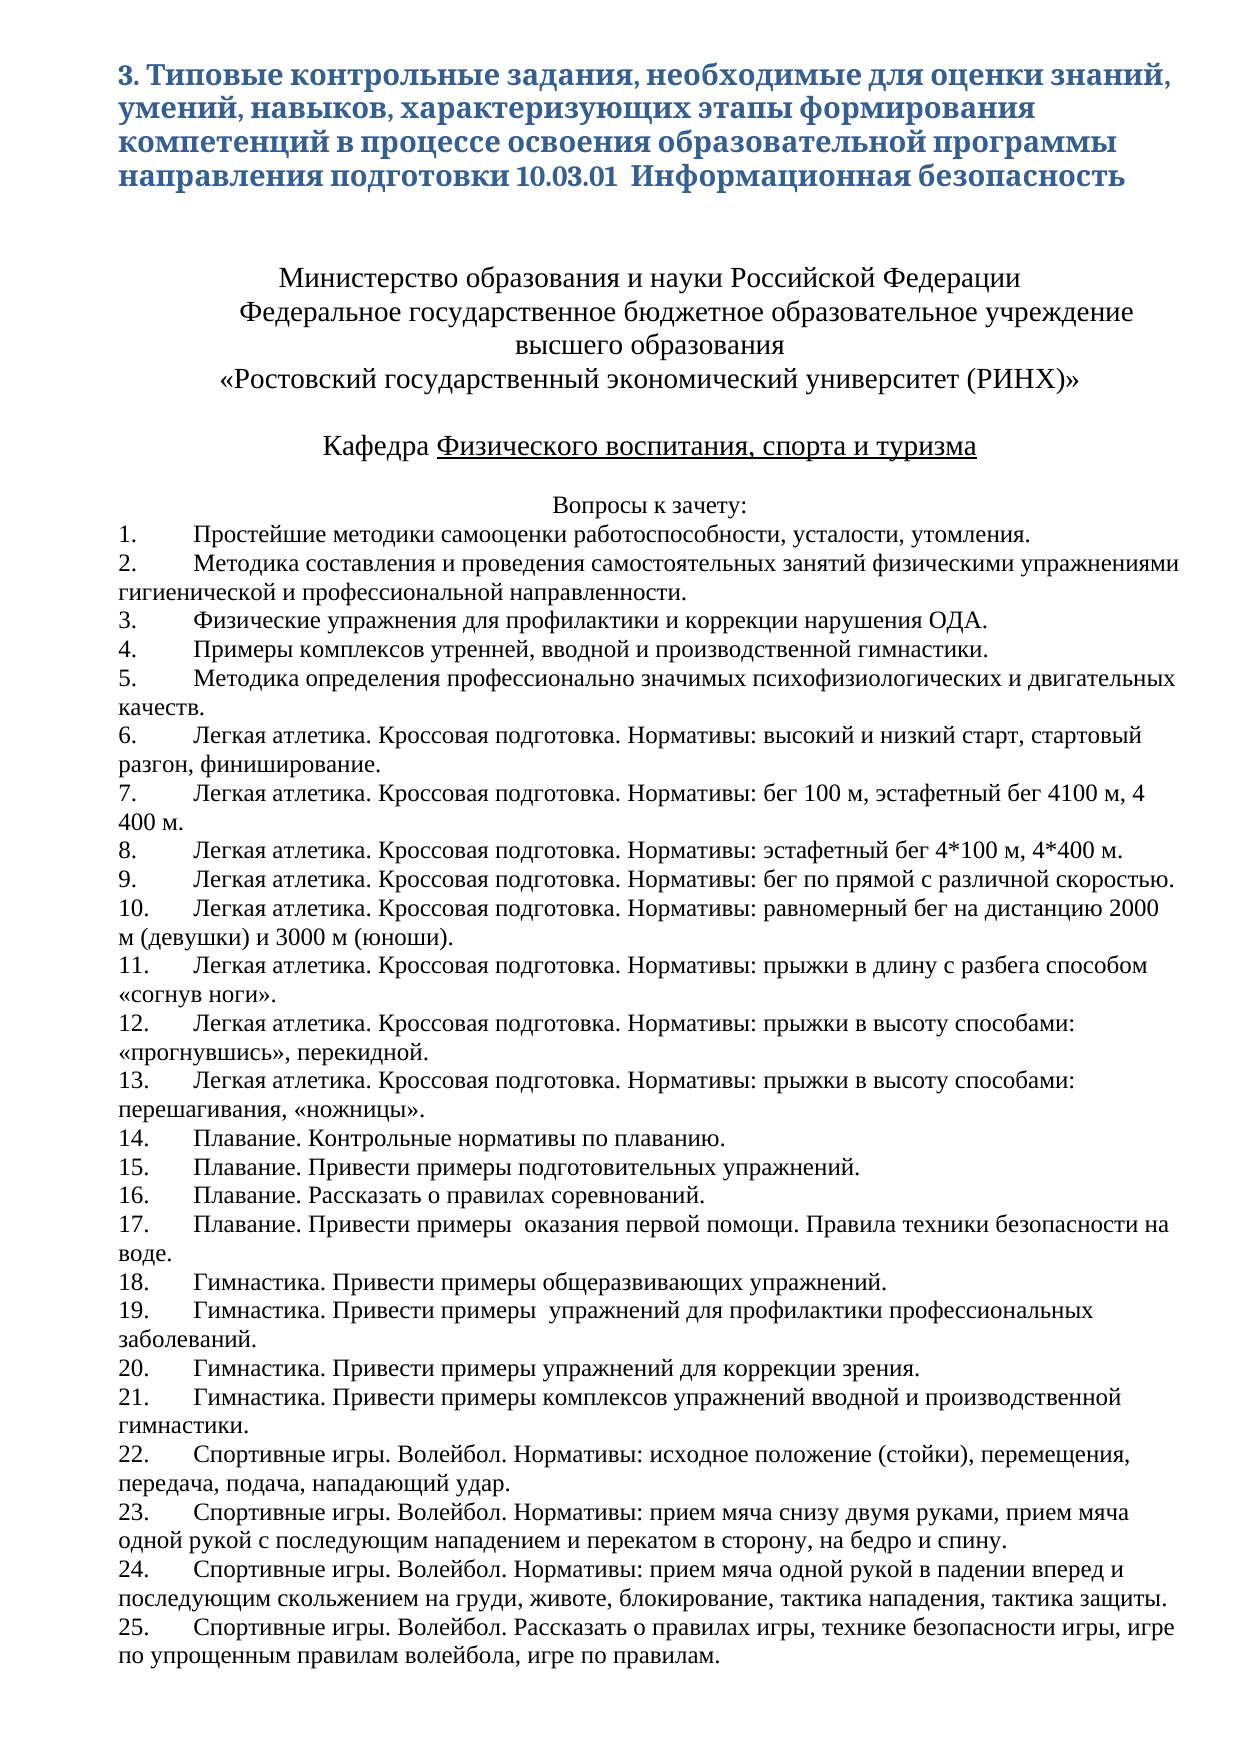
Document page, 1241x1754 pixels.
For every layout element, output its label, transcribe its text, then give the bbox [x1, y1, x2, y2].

text 25. Спортивные игры. Волейбол. Рассказать о правилах игры, технике безопасности игры, игре по упрощенным правилам волейбола, игре по правилам. [118, 1612, 1181, 1669]
text 18. Гимнастика. Привести примеры общеразвивающих упражнений. [118, 1267, 1181, 1295]
text 20. Гимнастика. Привести примеры упражнений для коррекции зрения. [118, 1353, 1181, 1382]
text Федеральное государственное бюджетное образовательное учреждение высшего образования [118, 294, 1181, 361]
text 14. Плавание. Контрольные нормативы по плаванию. [118, 1123, 1181, 1152]
text 13. Легкая атлетика. Кроссовая подготовка. Нормативы: прыжки в высоту способами: перешагивания, «ножницы». [118, 1065, 1181, 1123]
text 8. Легкая атлетика. Кроссовая подготовка. Нормативы: эстафетный бег 4*100 м, 4*400 м. [118, 835, 1181, 864]
text 10. Легкая атлетика. Кроссовая подготовка. Нормативы: равномерный бег на дистанцию 2000 м (девушки) и 3000 м (юноши). [118, 893, 1181, 950]
text 19. Гимнастика. Привести примеры упражнений для профилактики профессиональных заболеваний. [118, 1295, 1181, 1353]
text 6. Легкая атлетика. Кроссовая подготовка. Нормативы: высокий и низкий старт, стартовый разгон, финиширование. [118, 720, 1181, 778]
text 22. Спортивные игры. Волейбол. Нормативы: исходное положение (стойки), перемещения, передача, подача, нападающий удар. [118, 1439, 1181, 1497]
text 9. Легкая атлетика. Кроссовая подготовка. Нормативы: бег по прямой с различной скоростью. [118, 864, 1181, 893]
text 3. Физические упражнения для профилактики и коррекции нарушения ОДА. [118, 605, 1181, 634]
text 17. Плавание. Привести примеры оказания первой помощи. Правила техники безопасности на воде. [118, 1209, 1181, 1267]
text 3. Типовые контрольные задания, необходимые для оценки знаний, умений, навыков, характеризующих этапы формирования компетенций в процессе освоения образовательной программы направления подготовки 10.03.01 Информационная безопасность [118, 59, 1181, 193]
text Кафедра Физического воспитания, спорта и туризма [118, 428, 1181, 462]
text 24. Спортивные игры. Волейбол. Нормативы: прием мяча одной рукой в падении вперед и последующим скольжением на груди, животе, блокирование, тактика нападения, тактика защиты. [118, 1554, 1181, 1612]
text 16. Плавание. Рассказать о правилах соревнований. [118, 1180, 1181, 1209]
text 5. Методика определения профессионально значимых психофизиологических и двигательных качеств. [118, 663, 1181, 720]
text 11. Легкая атлетика. Кроссовая подготовка. Нормативы: прыжки в длину с разбега способом «согнув ноги». [118, 950, 1181, 1008]
text 2. Методика составления и проведения самостоятельных занятий физическими упражнениями гигиенической и профессиональной направленности. [118, 548, 1181, 605]
text Вопросы к зачету: [118, 490, 1181, 519]
text 7. Легкая атлетика. Кроссовая подготовка. Нормативы: бег 100 м, эстафетный бег 4100 м, 4 400 м. [118, 778, 1181, 835]
text 15. Плавание. Привести примеры подготовительных упражнений. [118, 1152, 1181, 1180]
text 21. Гимнастика. Привести примеры комплексов упражнений вводной и производственной гимнастики. [118, 1382, 1181, 1439]
text Министерство образования и науки Российской Федерации [118, 260, 1181, 294]
text 4. Примеры комплексов утренней, вводной и производственной гимнастики. [118, 634, 1181, 663]
text 12. Легкая атлетика. Кроссовая подготовка. Нормативы: прыжки в высоту способами: «прогнувшись», перекидной. [118, 1008, 1181, 1065]
text 23. Спортивные игры. Волейбол. Нормативы: прием мяча снизу двумя руками, прием мяча одной рукой с последующим нападением и перекатом в сторону, на бедро и спину. [118, 1497, 1181, 1554]
text 1. Простейшие методики самооценки работоспособности, усталости, утомления. [118, 519, 1181, 548]
text «Ростовский государственный экономический университет (РИНХ)» [118, 361, 1181, 394]
